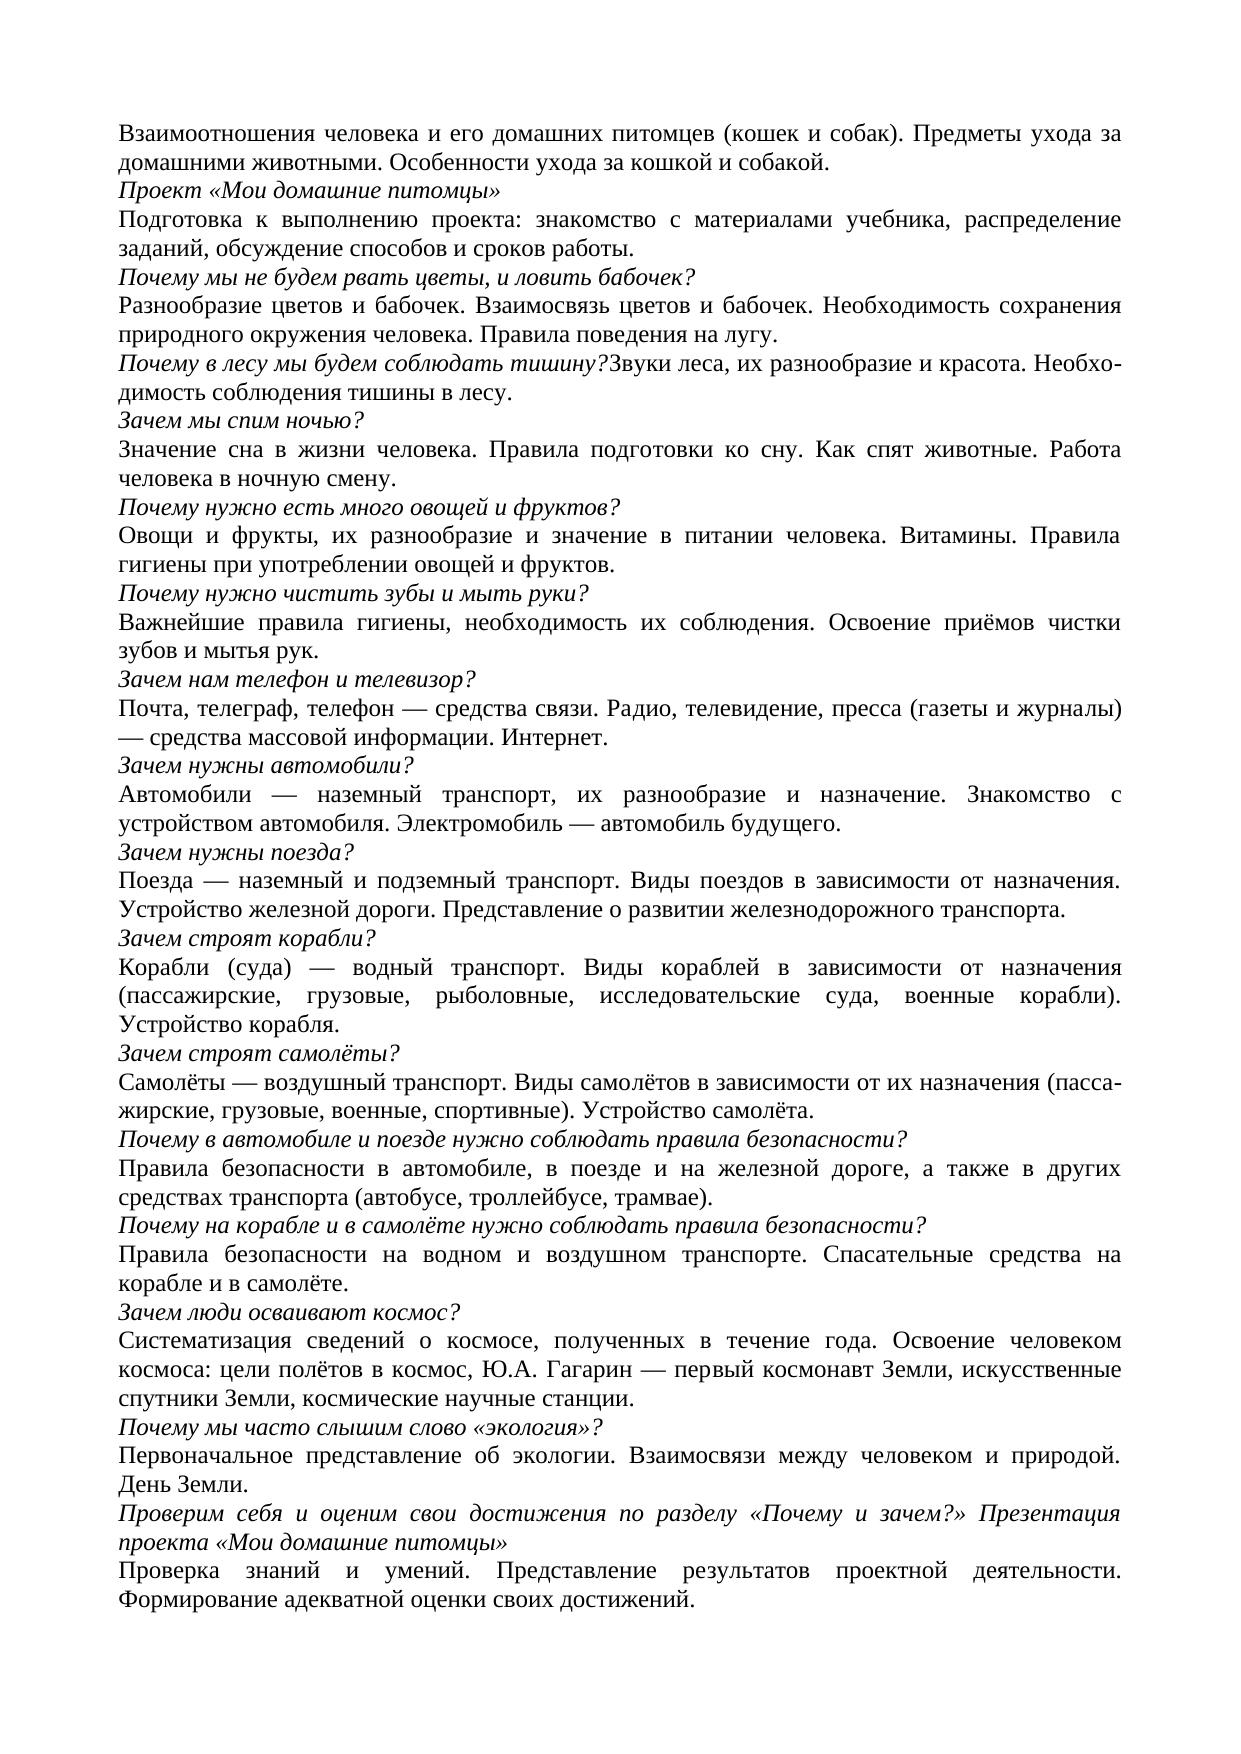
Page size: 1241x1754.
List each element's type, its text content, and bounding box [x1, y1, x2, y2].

text Правила безопасности на водном и воздушном транспорте. Спасательные средства на корабле и в самолёте. [118, 1239, 1122, 1297]
text Корабли (суда) — водный транспорт. Виды кораблей в зависимости от назначения (пассажирские, грузовые, рыболовные, исследовательские суда, военные корабли). Устройство корабля. [118, 952, 1122, 1038]
text Почему в лесу мы будем соблюдать тишину?Звуки леса, их разнообразие и красота. Необходимость соблюдения тишины в лесу. [118, 348, 1122, 406]
text Зачем строят корабли? [118, 923, 1122, 952]
text Овощи и фрукты, их разнообразие и значение в питании человека. Витамины. Правила гигиены при употреблении овощей и фруктов. [118, 521, 1122, 578]
text Проверим себя и оценим свои достижения по разделу «Почему и зачем?» Презентация проекта «Мои домашние питомцы» [118, 1498, 1122, 1556]
text Взаимоотношения человека и его домашних питомцев (кошек и собак). Предметы ухода за домашними животными. Особенности ухода за кошкой и собакой. [118, 118, 1122, 176]
text Почта, телеграф, телефон — средства связи. Радио, телевидение, пресса (газеты и журналы) — средства массовой информации. Интернет. [118, 693, 1122, 751]
text Разнообразие цветов и бабочек. Взаимосвязь цветов и бабочек. Необходимость сохранения природного окружения человека. Правила поведения на лугу. [118, 291, 1122, 348]
text Проект «Мои домашние питомцы» [118, 176, 1122, 204]
text Зачем люди осваивают космос? [118, 1297, 1122, 1326]
text Почему мы часто слышим слово «экология»? [118, 1412, 1122, 1441]
text Самолёты — воздушный транспорт. Виды самолётов в зависимости от их назначения (пассажирские, грузовые, военные, спортивные). Устройство самолёта. [118, 1067, 1122, 1124]
text Почему нужно есть много овощей и фруктов? [118, 492, 1122, 521]
text Важнейшие правила гигиены, необходимость их соблюдения. Освоение приёмов чистки зубов и мытья рук. [118, 607, 1122, 664]
text Зачем нужны автомобили? [118, 751, 1122, 779]
text Значение сна в жизни человека. Правила подготовки ко сну. Как спят животные. Работа человека в ночную смену. [118, 434, 1122, 492]
text Почему мы не будем рвать цветы, и ловить бабочек? [118, 262, 1122, 291]
text Почему на корабле и в самолёте нужно соблюдать правила безопасности? [118, 1211, 1122, 1239]
text Поезда — наземный и подземный транспорт. Виды поездов в зависимости от назначения. Устройство железной дороги. Представление о развитии железнодорожного транспорта. [118, 866, 1122, 923]
text Правила безопасности в автомобиле, в поезде и на железной дороге, а также в других средствах транспорта (автобусе, троллейбусе, трамвае). [118, 1153, 1122, 1211]
text Автомобили — наземный транспорт, их разнообразие и назначение. Знакомство с устройством автомобиля. Электромобиль — автомобиль будущего. [118, 779, 1122, 837]
text Почему нужно чистить зубы и мыть руки? [118, 578, 1122, 607]
text Зачем мы спим ночью? [118, 406, 1122, 434]
text Проверка знаний и умений. Представление результатов проектной деятельности. Формирование адекватной оценки своих достижений. [118, 1556, 1122, 1613]
text Систематизация сведений о космосе, полученных в течение года. Освоение человеком космоса: цели полётов в космос, Ю.А. Гагарин — первый космонавт Земли, искусственные спутники Земли, космические научные станции. [118, 1326, 1122, 1412]
text Подготовка к выполнению проекта: знакомство с материалами учебника, распределение заданий, обсуждение способов и сроков работы. [118, 204, 1122, 262]
text Зачем строят самолёты? [118, 1038, 1122, 1067]
text Зачем нам телефон и телевизор? [118, 664, 1122, 693]
text Почему в автомобиле и поезде нужно соблюдать правила безопасности? [118, 1124, 1122, 1153]
text Зачем нужны поезда? [118, 837, 1122, 866]
text Первоначальное представление об экологии. Взаимосвязи между человеком и природой. День Земли. [118, 1441, 1122, 1498]
